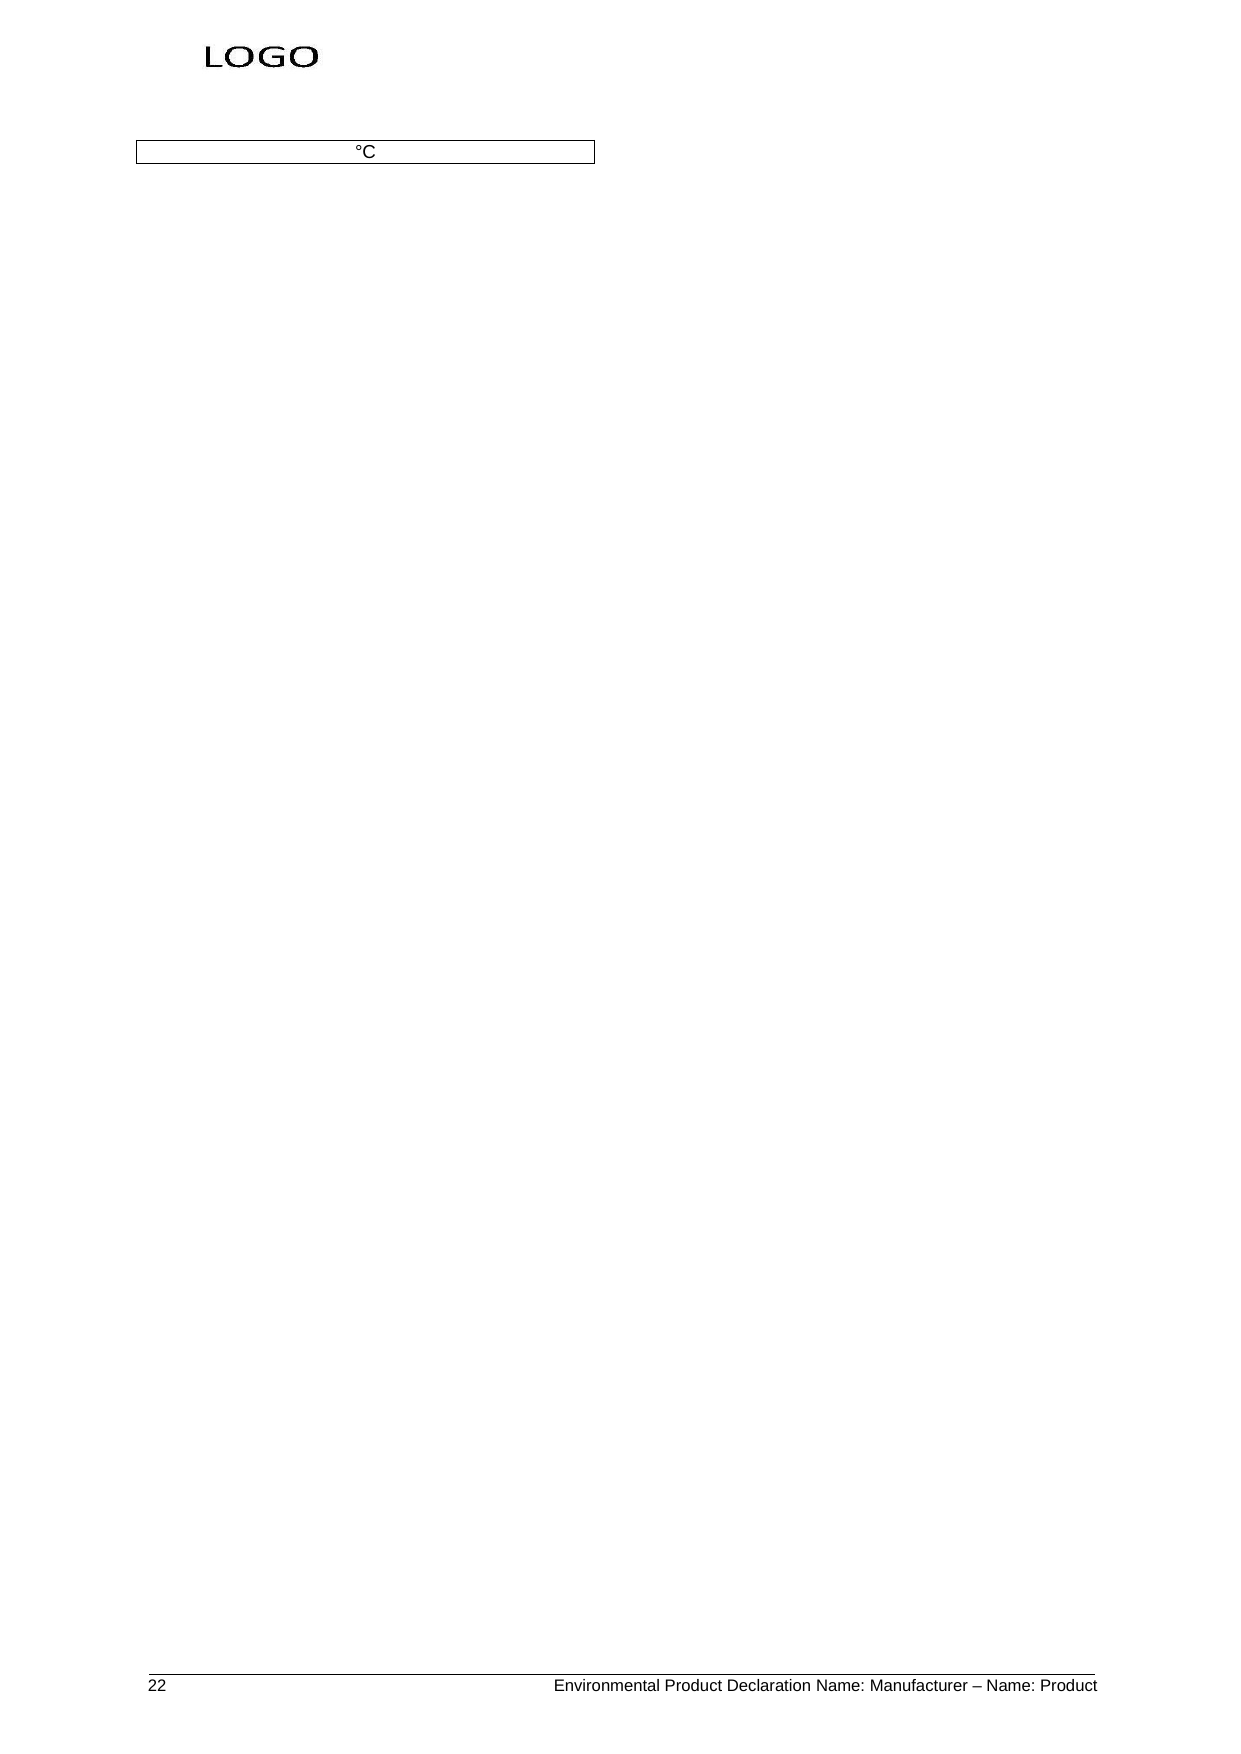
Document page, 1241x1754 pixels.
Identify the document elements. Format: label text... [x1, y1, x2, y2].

table_cell °C [137, 141, 594, 162]
picture [148, 13, 624, 102]
